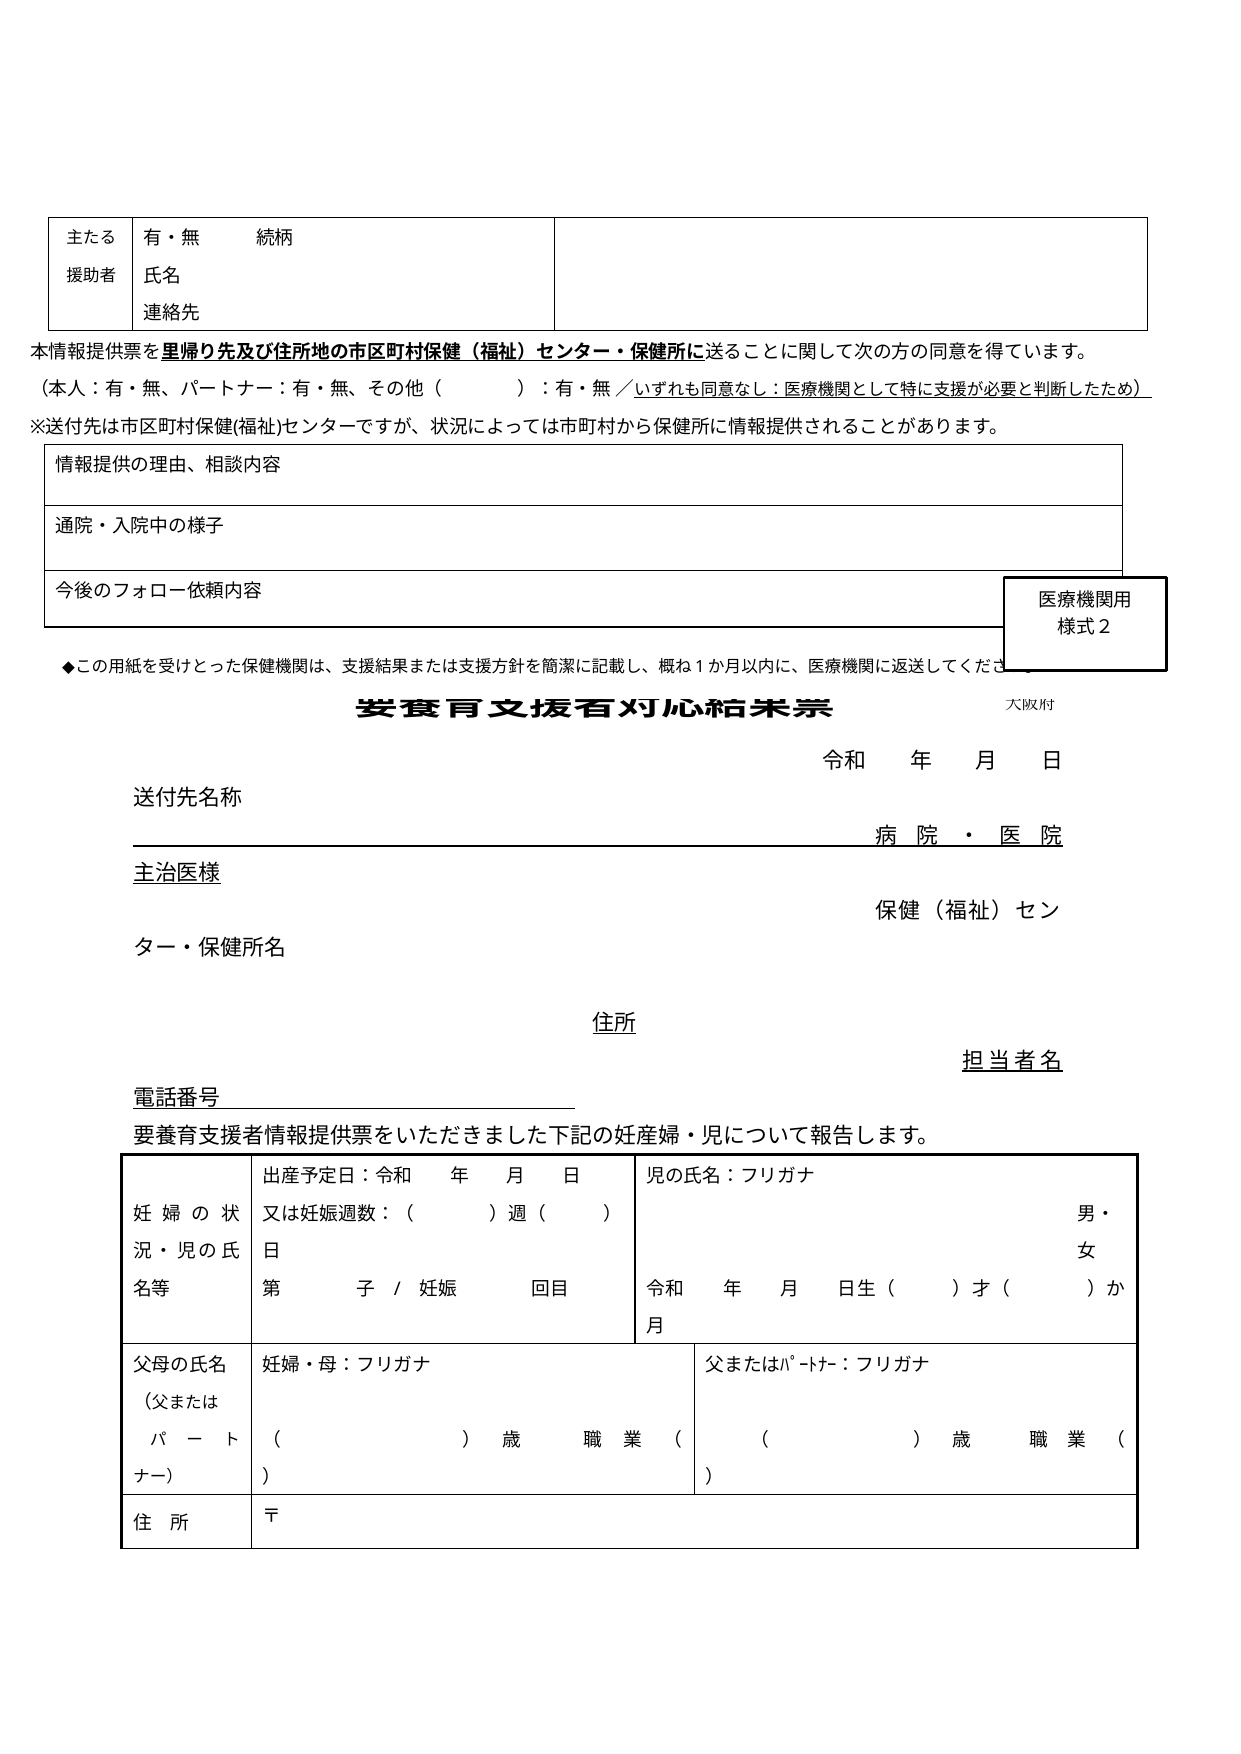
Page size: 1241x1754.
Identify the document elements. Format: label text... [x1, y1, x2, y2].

text 病院・医院 主治医様 [133, 847, 1063, 890]
table_header 児の氏名：フリガナ 男・女 令和 年 月 日生（ ）才（ ）か月 [636, 1156, 1136, 1343]
table_cell 父母の氏名 （父または パートナー） [123, 1344, 251, 1494]
text 担当者名 電話番号 [133, 1040, 1063, 1115]
text ※送付先は市区町村保健(福祉)センターですが、状況によっては市町村から保健所に情報提供されることがあります。 [30, 406, 1181, 444]
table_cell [252, 1495, 1136, 1548]
text 令和 年 月 日 [133, 740, 1063, 777]
text 保健（福祉）センター・保健所名 [133, 890, 1063, 965]
table_cell 今後のフォロー依頼内容 [45, 571, 1122, 626]
text 住所 [133, 1002, 1063, 1040]
table_cell 有・無 続柄 氏名 連絡先 [133, 218, 554, 330]
text 病院・医院 主治医様 [133, 815, 1063, 845]
table_cell 住 所 [123, 1495, 251, 1548]
table_cell 父またはﾊﾟｰﾄﾅｰ：フリガナ （ ）歳 職業（ ） [695, 1344, 1136, 1494]
table_header 妊婦の状況・児の氏名等 [123, 1156, 251, 1343]
text 要養育支援者対応結果票 [133, 665, 1196, 740]
text 要養育支援者情報提供票をいただきました下記の妊産婦・児について報告します。 [133, 1115, 1063, 1152]
text （本人：有・無、パートナー：有・無、その他（ ）：有・無 ／いずれも同意なし：医療機関として特に支援が必要と判断したため） [30, 369, 1181, 406]
text 送付先名称 [103, 777, 1063, 815]
table_cell 主たる援助者 [49, 218, 132, 330]
table_header 情報提供の理由、相談内容 [45, 445, 1122, 505]
table_cell 通院・入院中の様子 [45, 506, 1122, 570]
table_header 出産予定日：令和 年 月 日 又は妊娠週数：（ ）週（ ）日 第 子 / 妊娠 回目 [252, 1156, 634, 1343]
table_cell 妊婦・母：フリガナ （ ）歳 職業（ ） [252, 1344, 694, 1494]
text 本情報提供票を里帰り先及び住所地の市区町村保健（福祉）センター・保健所に送ることに関して次の方の同意を得ています。 [30, 331, 1181, 369]
